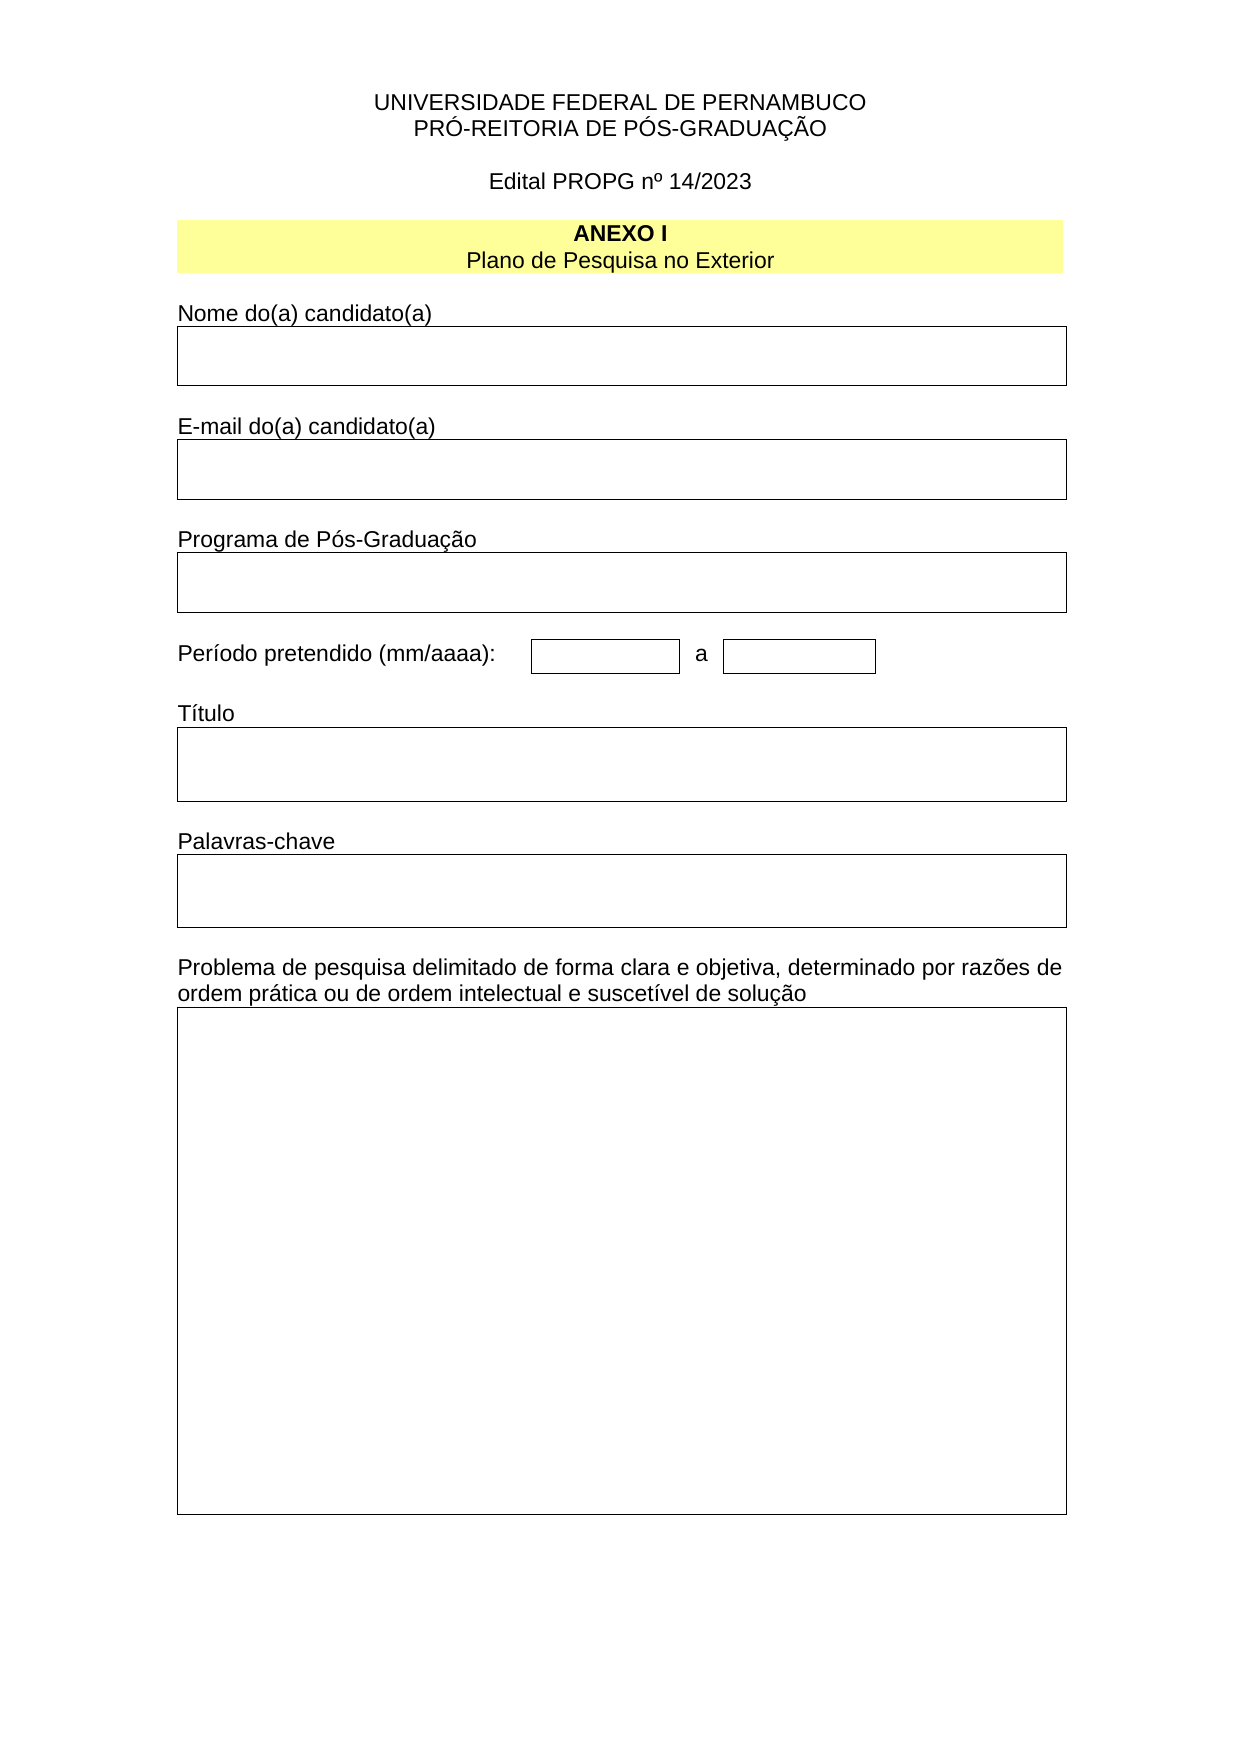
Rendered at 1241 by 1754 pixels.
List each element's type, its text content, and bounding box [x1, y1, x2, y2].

text E-mail do(a) candidato(a) [177, 413, 1063, 439]
table_header a [680, 639, 723, 673]
text PRÓ-REITORIA DE PÓS-GRADUAÇÃO [177, 115, 1063, 141]
text UNIVERSIDADE FEDERAL DE PERNAMBUCO [177, 89, 1063, 115]
text Palavras-chave [177, 828, 1063, 854]
table_header [178, 553, 1066, 612]
table_header [178, 855, 1066, 927]
text Problema de pesquisa delimitado de forma clara e objetiva, determinado por razões de ordem prática ou de ordem intelectual e suscetível de solução [177, 954, 1063, 1007]
text Nome do(a) candidato(a) [177, 299, 1063, 326]
table_header Período pretendido (mm/aaaa): [166, 639, 531, 673]
text Plano de Pesquisa no Exterior [177, 247, 1063, 273]
text Título [177, 700, 1063, 727]
table_header [724, 640, 875, 673]
table_header [532, 640, 679, 673]
table_header [178, 728, 1066, 801]
table_header [178, 440, 1066, 498]
text Programa de Pós-Graduação [177, 526, 1063, 552]
table_header [178, 1008, 1066, 1514]
text Edital PROPG nº 14/2023 [177, 168, 1063, 194]
text ANEXO I [177, 220, 1063, 247]
table_header [178, 327, 1066, 385]
